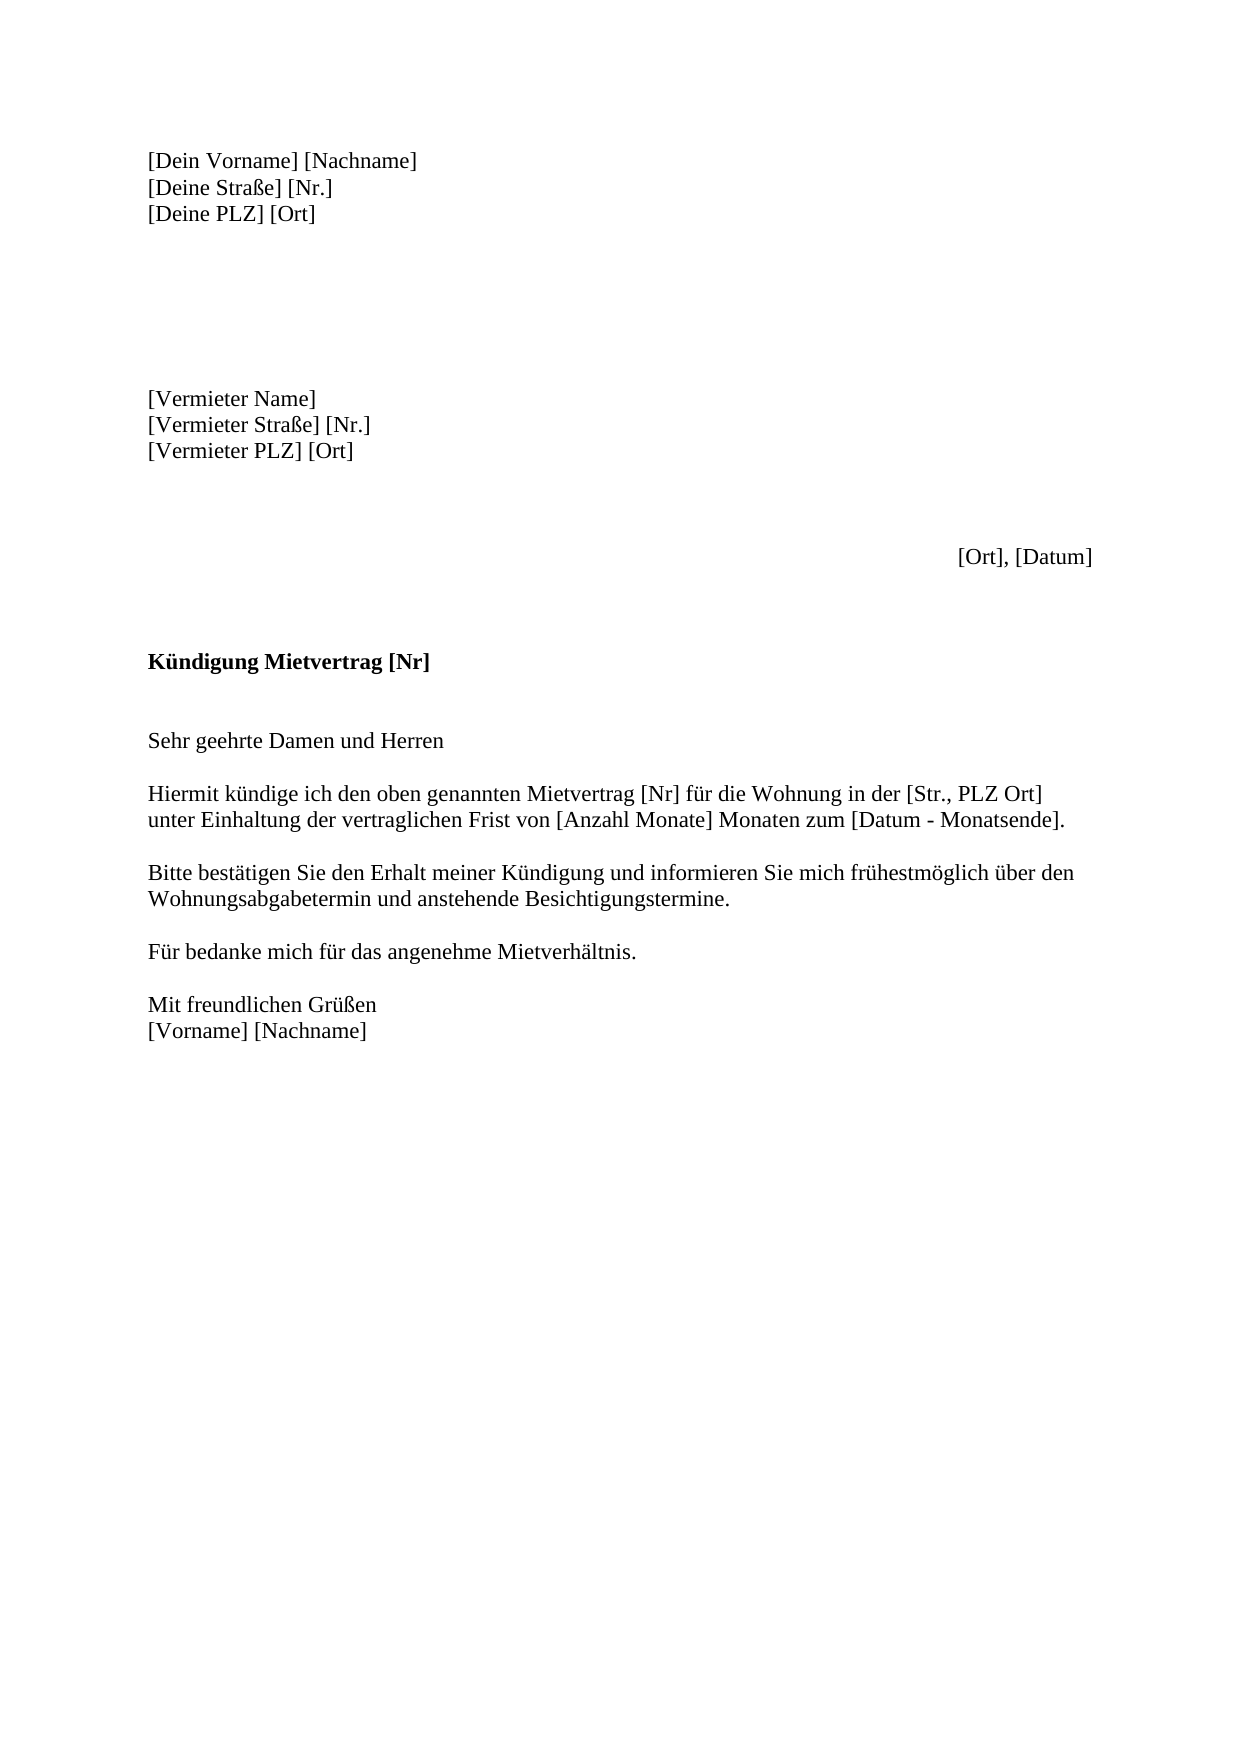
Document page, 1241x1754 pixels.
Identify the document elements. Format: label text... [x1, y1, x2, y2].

text [Dein Vorname] [Nachname] [148, 148, 1093, 174]
text [Vermieter Name] [148, 385, 1093, 411]
text [Vermieter Straße] [Nr.] [148, 411, 1093, 437]
text [Vorname] [Nachname] [148, 1017, 1093, 1044]
text Für bedanke mich für das angenehme Mietverhältnis. [148, 938, 1093, 964]
text Kündigung Mietvertrag [Nr] [148, 648, 1093, 675]
text Mit freundlichen Grüßen [148, 991, 1093, 1017]
text [Deine Straße] [Nr.] [148, 174, 1093, 200]
text [Deine PLZ] [Ort] [148, 200, 1093, 227]
text [Ort], [Datum] [148, 543, 1093, 569]
text Sehr geehrte Damen und Herren [148, 727, 1093, 754]
text [Vermieter PLZ] [Ort] [148, 437, 1093, 464]
text Bitte bestätigen Sie den Erhalt meiner Kündigung und informieren Sie mich frühestmöglich über den Wohnungsabgabetermin und anstehende Besichtigungstermine. [148, 859, 1093, 912]
text Hiermit kündige ich den oben genannten Mietvertrag [Nr] für die Wohnung in der [Str., PLZ Ort] unter Einhaltung der vertraglichen Frist von [Anzahl Monate] Monaten zum [Datum - Monatsende]. [148, 780, 1093, 833]
